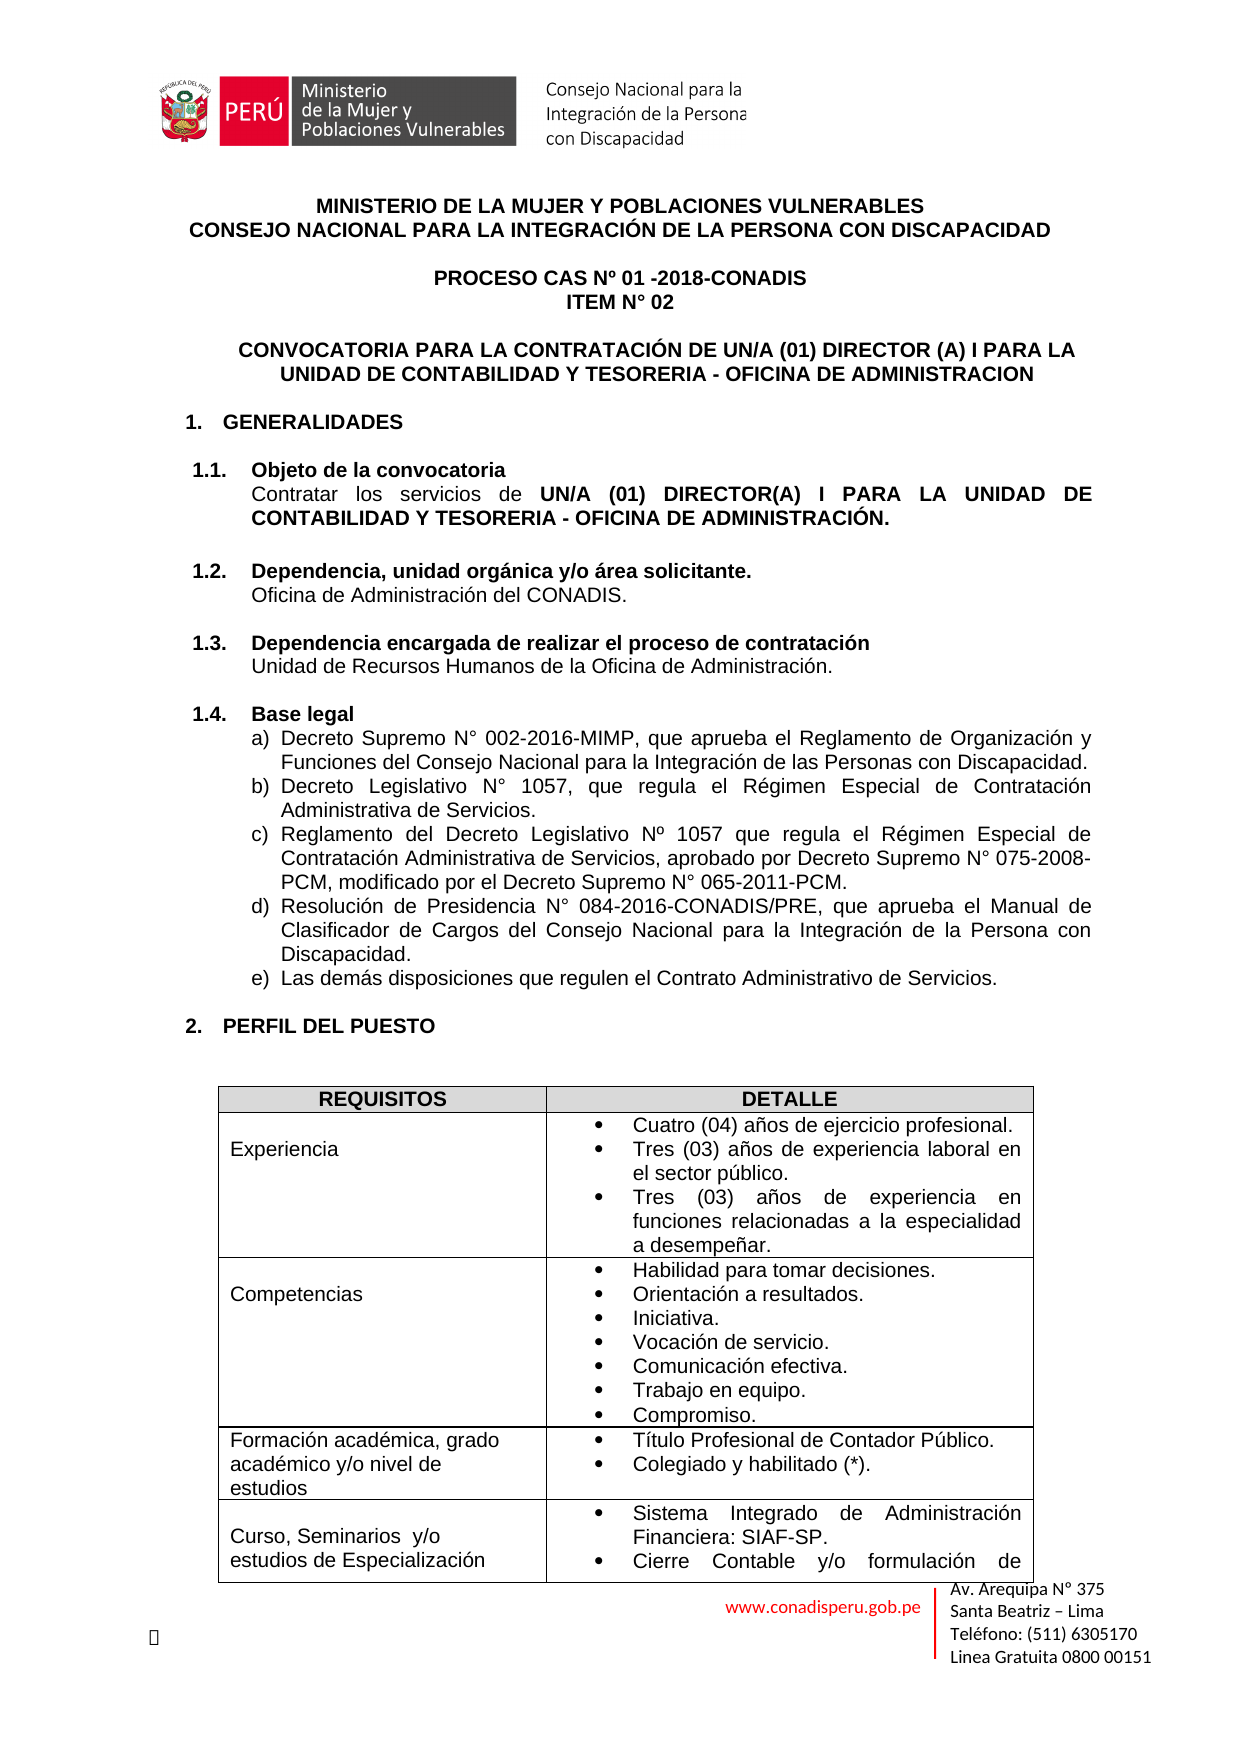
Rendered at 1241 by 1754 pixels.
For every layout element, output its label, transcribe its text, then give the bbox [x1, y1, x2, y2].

list PERFIL DEL PUESTO [185, 1014, 1092, 1038]
text CONSEJO NACIONAL PARA LA INTEGRACIÓN DE LA PERSONA CON DISCAPACIDAD [148, 218, 1092, 242]
list Contratar los servicios de UN/A (01) DIRECTOR(A) I PARA LA UNIDAD DE CONTABILIDAD Y TESORERIA - OFICINA DE ADMINISTRACIÓN. [251, 482, 1092, 530]
text MINISTERIO DE LA MUJER Y POBLACIONES VULNERABLES [148, 194, 1092, 218]
table_cell Habilidad para tomar decisiones. Orientación a resultados. Iniciativa. Vocación de servicio. Comunicación efectiva. Trabajo en equipo. Compromiso. [547, 1258, 1033, 1426]
table_cell Experiencia [219, 1113, 546, 1257]
list Reglamento del Decreto Legislativo Nº 1057 que regula el Régimen Especial de Contratación Administrativa de Servicios, aprobado por Decreto Supremo N° 075-2008-PCM, modificado por el Decreto Supremo N° 065-2011-PCM. [251, 822, 1092, 894]
table_cell Formación académica, grado académico y/o nivel de estudios [219, 1428, 546, 1499]
text ITEM N° 02 [148, 290, 1092, 314]
list Oficina de Administración del CONADIS. [251, 582, 1092, 606]
picture [147, 73, 747, 149]
text PROCESO CAS Nº 01 -2018-CONADIS [148, 266, 1092, 290]
table_header REQUISITOS [219, 1087, 546, 1112]
list GENERALIDADES [185, 410, 1092, 434]
table_cell Curso, Seminarios y/o estudios de Especialización [219, 1500, 546, 1582]
list Decreto Legislativo N° 1057, que regula el Régimen Especial de Contratación Administrativa de Servicios. [251, 774, 1092, 822]
list Las demás disposiciones que regulen el Contrato Administrativo de Servicios. [251, 966, 1092, 990]
list Decreto Supremo N° 002-2016-MIMP, que aprueba el Reglamento de Organización y Funciones del Consejo Nacional para la Integración de las Personas con Discapacidad. [251, 726, 1092, 774]
table_header DETALLE [547, 1087, 1033, 1112]
list CONVOCATORIA PARA LA CONTRATACIÓN DE UN/A (01) DIRECTOR (A) I PARA LA UNIDAD DE CONTABILIDAD Y TESORERIA - OFICINA DE ADMINISTRACION [221, 338, 1092, 386]
list Dependencia, unidad orgánica y/o área solicitante. [192, 558, 1092, 582]
list Objeto de la convocatoria [192, 458, 1092, 482]
list Dependencia encargada de realizar el proceso de contratación [192, 630, 1092, 654]
list Base legal [192, 702, 1092, 726]
list Unidad de Recursos Humanos de la Oficina de Administración. [251, 654, 1092, 678]
table_cell Cuatro (04) años de ejercicio profesional. Tres (03) años de experiencia laboral en el sector público. Tres (03) años de experiencia en funciones relacionadas a la especialidad a desempeñar. [547, 1113, 1033, 1257]
list Resolución de Presidencia N° 084-2016-CONADIS/PRE, que aprueba el Manual de Clasificador de Cargos del Consejo Nacional para la Integración de la Persona con Discapacidad. [251, 894, 1092, 966]
table_cell Título Profesional de Contador Público. Colegiado y habilitado (*). [547, 1428, 1033, 1499]
table_cell Competencias [219, 1258, 546, 1426]
